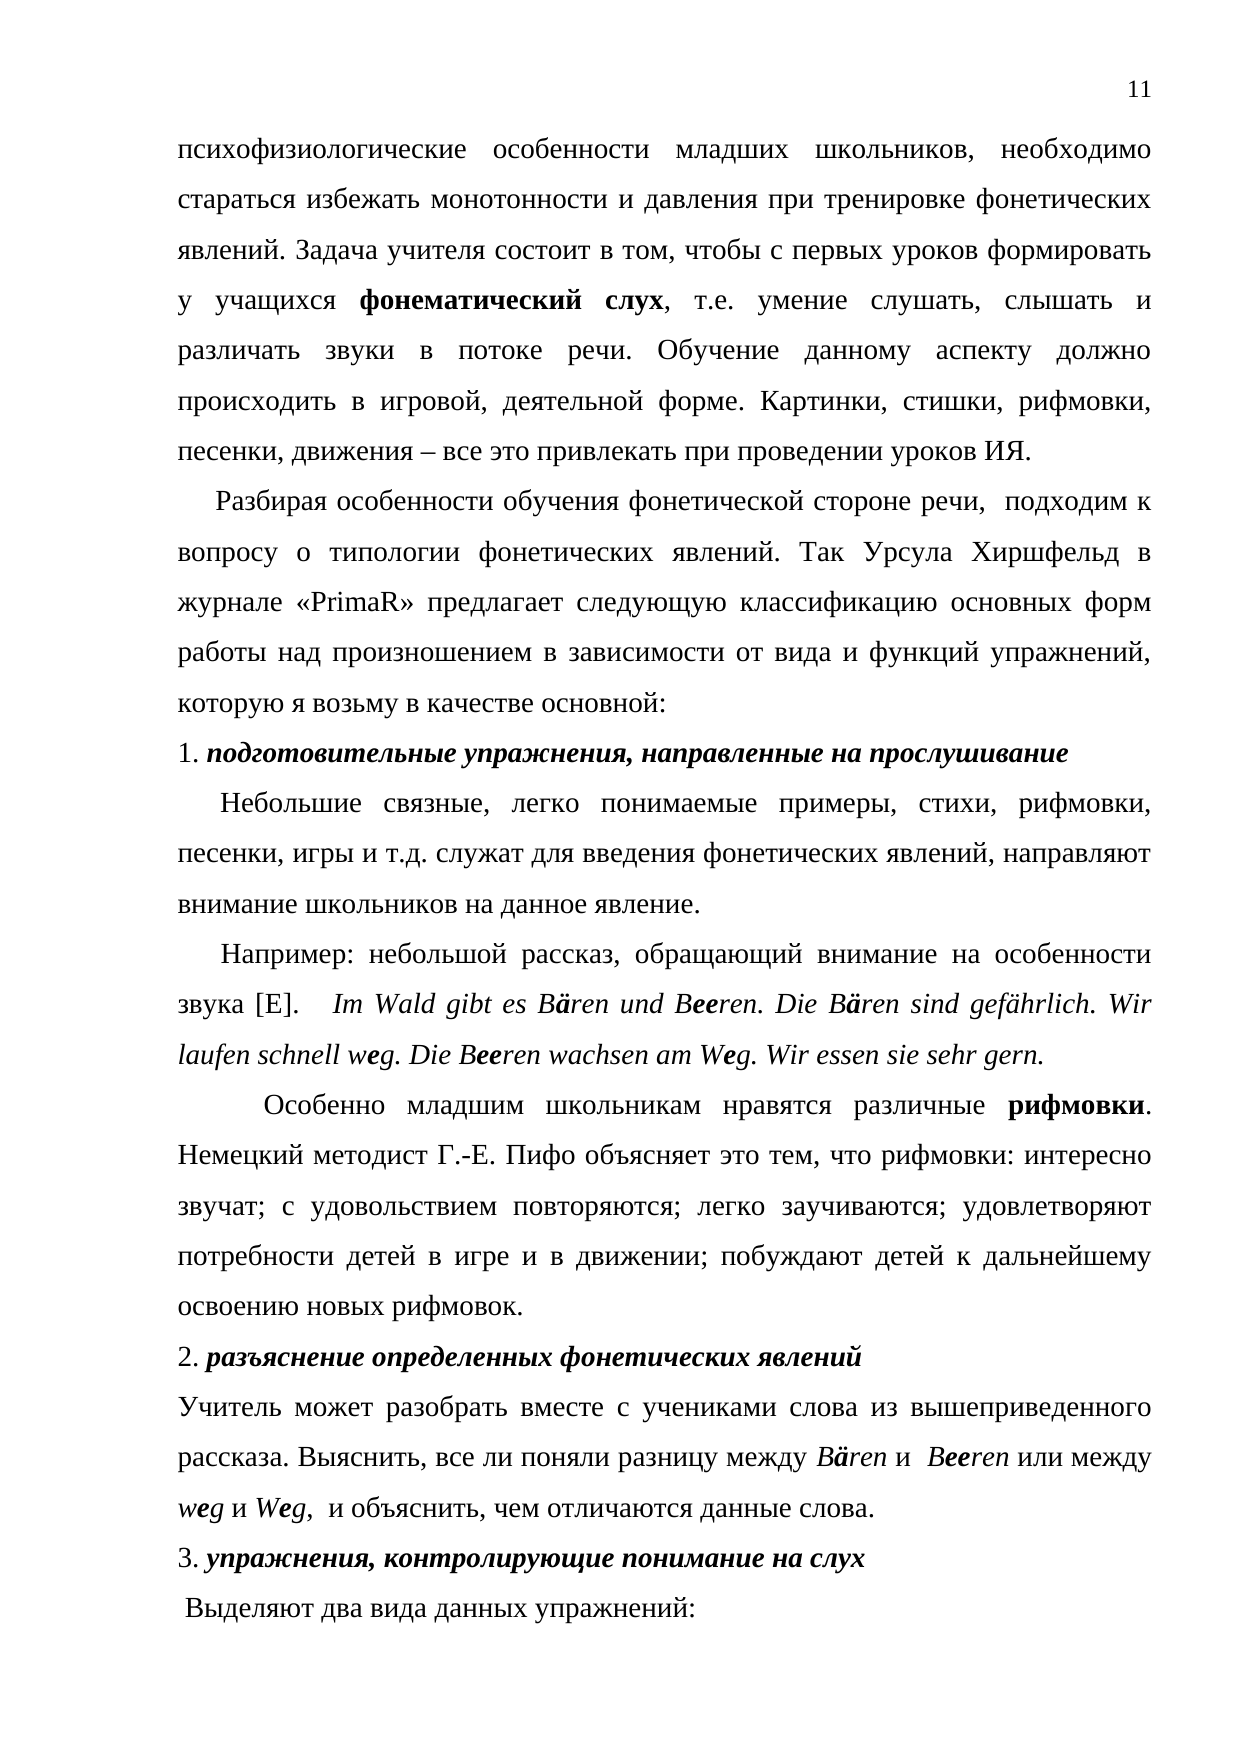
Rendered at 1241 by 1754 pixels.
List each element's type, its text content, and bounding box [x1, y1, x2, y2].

text 1. подготовительные упражнения, направленные на прослушивание [177, 735, 1152, 768]
text Например: небольшой рассказ, обращающий внимание на особенности звука [Е]. Im Wald gibt es Bären und Beeren. Die Bären sind gefährlich. Wir laufen schnell weg. Die Beeren wachsen am Weg. Wir essen sie sehr gern. [177, 936, 1152, 1070]
text Небольшие связные, легко понимаемые примеры, стихи, рифмовки, песенки, игры и т.д. служат для введения фонетических явлений, направляют внимание школьников на данное явление. [177, 785, 1152, 919]
text 3. упражнения, контролирующие понимание на слух [177, 1540, 1152, 1573]
text Выделяют два вида данных упражнений: [177, 1590, 1152, 1624]
text 2. разъяснение определенных фонетических явлений [177, 1339, 1152, 1372]
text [177, 131, 1152, 467]
text Разбирая особенности обучения фонетической стороне речи, подходим к вопросу о типологии фонетических явлений. Так Урсула Хиршфельд в журнале «PrimaR» предлагает следующую классификацию основных форм работы над произношением в зависимости от вида и функций упражнений, которую я возьму в качестве основной: [177, 483, 1152, 718]
text Особенно младшим школьникам нравятся различные рифмовки. Немецкий методист Г.-Е. Пифо объясняет это тем, что рифмовки: интересно звучат; с удовольствием повторяются; легко заучиваются; удовлетворяют потребности детей в игре и в движении; побуждают детей к дальнейшему освоению новых рифмовок. [177, 1087, 1152, 1322]
text Учитель может разобрать вместе с учениками слова из вышеприведенного рассказа. Выяснить, все ли поняли разницу между Bären и Beeren или между weg и Weg, и объяснить, чем отличаются данные слова. [177, 1389, 1152, 1523]
